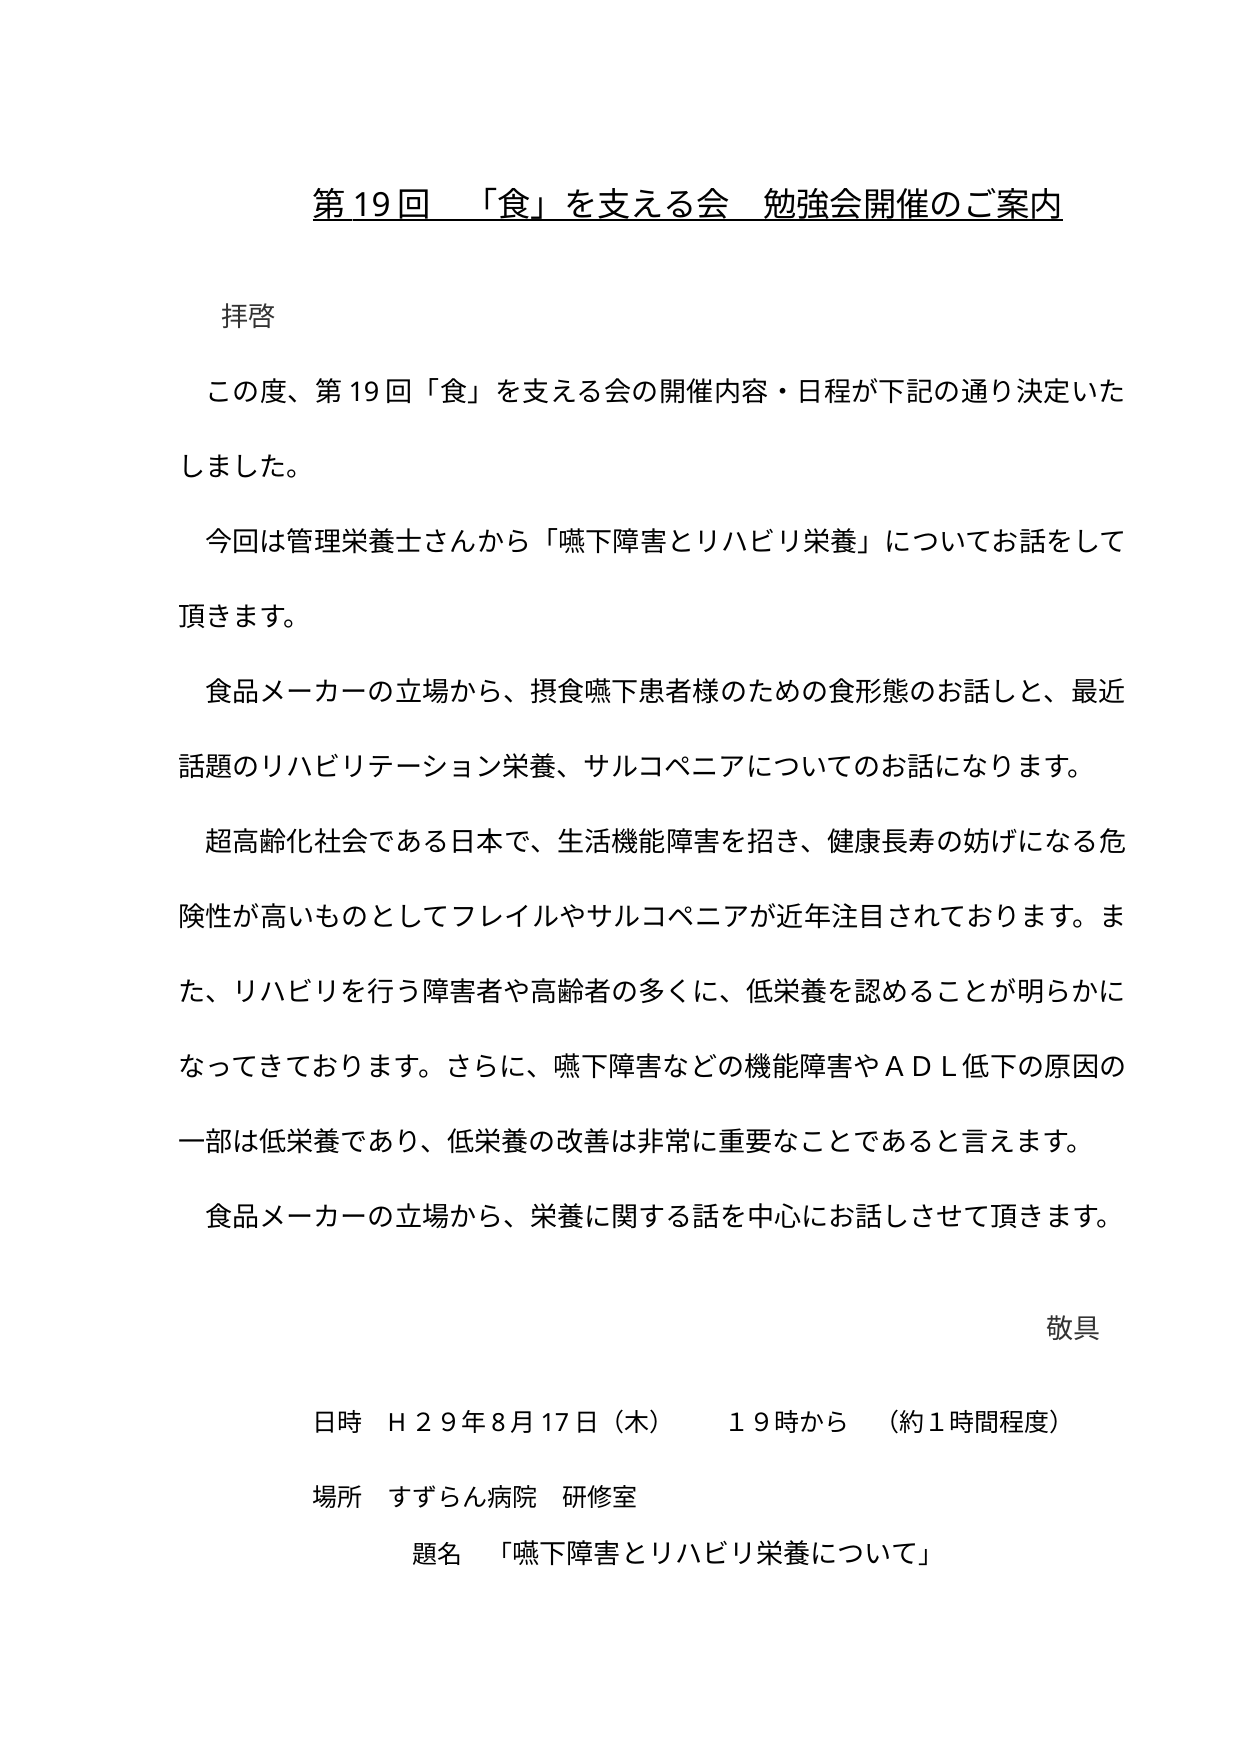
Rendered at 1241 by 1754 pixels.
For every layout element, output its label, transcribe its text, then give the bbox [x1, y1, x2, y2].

text 超高齢化社会である日本で、生活機能障害を招き、健康長寿の妨げになる危険性が高いものとしてフレイルやサルコペニアが近年注目されております。また、リハビリを行う障害者や高齢者の多くに、低栄養を認めることが明らかになってきております。さらに、嚥下障害などの機能障害やＡＤＬ低下の原因の一部は低栄養であり、低栄養の改善は非常に重要なことであると言えます。 [178, 802, 1128, 1177]
text 拝啓 [112, 277, 1128, 352]
text 今回は管理栄養士さんから「嚥下障害とリハビリ栄養」についてお話をして頂きます。 [178, 502, 1128, 652]
text 題名 「嚥下障害とリハビリ栄養について」 [112, 1514, 1128, 1589]
text 場所 すずらん病院 研修室 [112, 1477, 1128, 1514]
text 食品メーカーの立場から、摂食嚥下患者様のための食形態のお話しと、最近話題のリハビリテーション栄養、サルコペニアについてのお話になります。 [178, 652, 1128, 802]
text この度、第19回「食」を支える会の開催内容・日程が下記の通り決定いたしました。 [178, 352, 1128, 502]
text 敬具 [112, 1289, 1101, 1364]
text 第19回 「食」を支える会 勉強会開催のご案内 [112, 164, 1128, 239]
text 日時 H２９年8月17日（木） １９時から （約１時間程度） [112, 1402, 1128, 1439]
text 食品メーカーの立場から、栄養に関する話を中心にお話しさせて頂きます。 [178, 1177, 1128, 1252]
